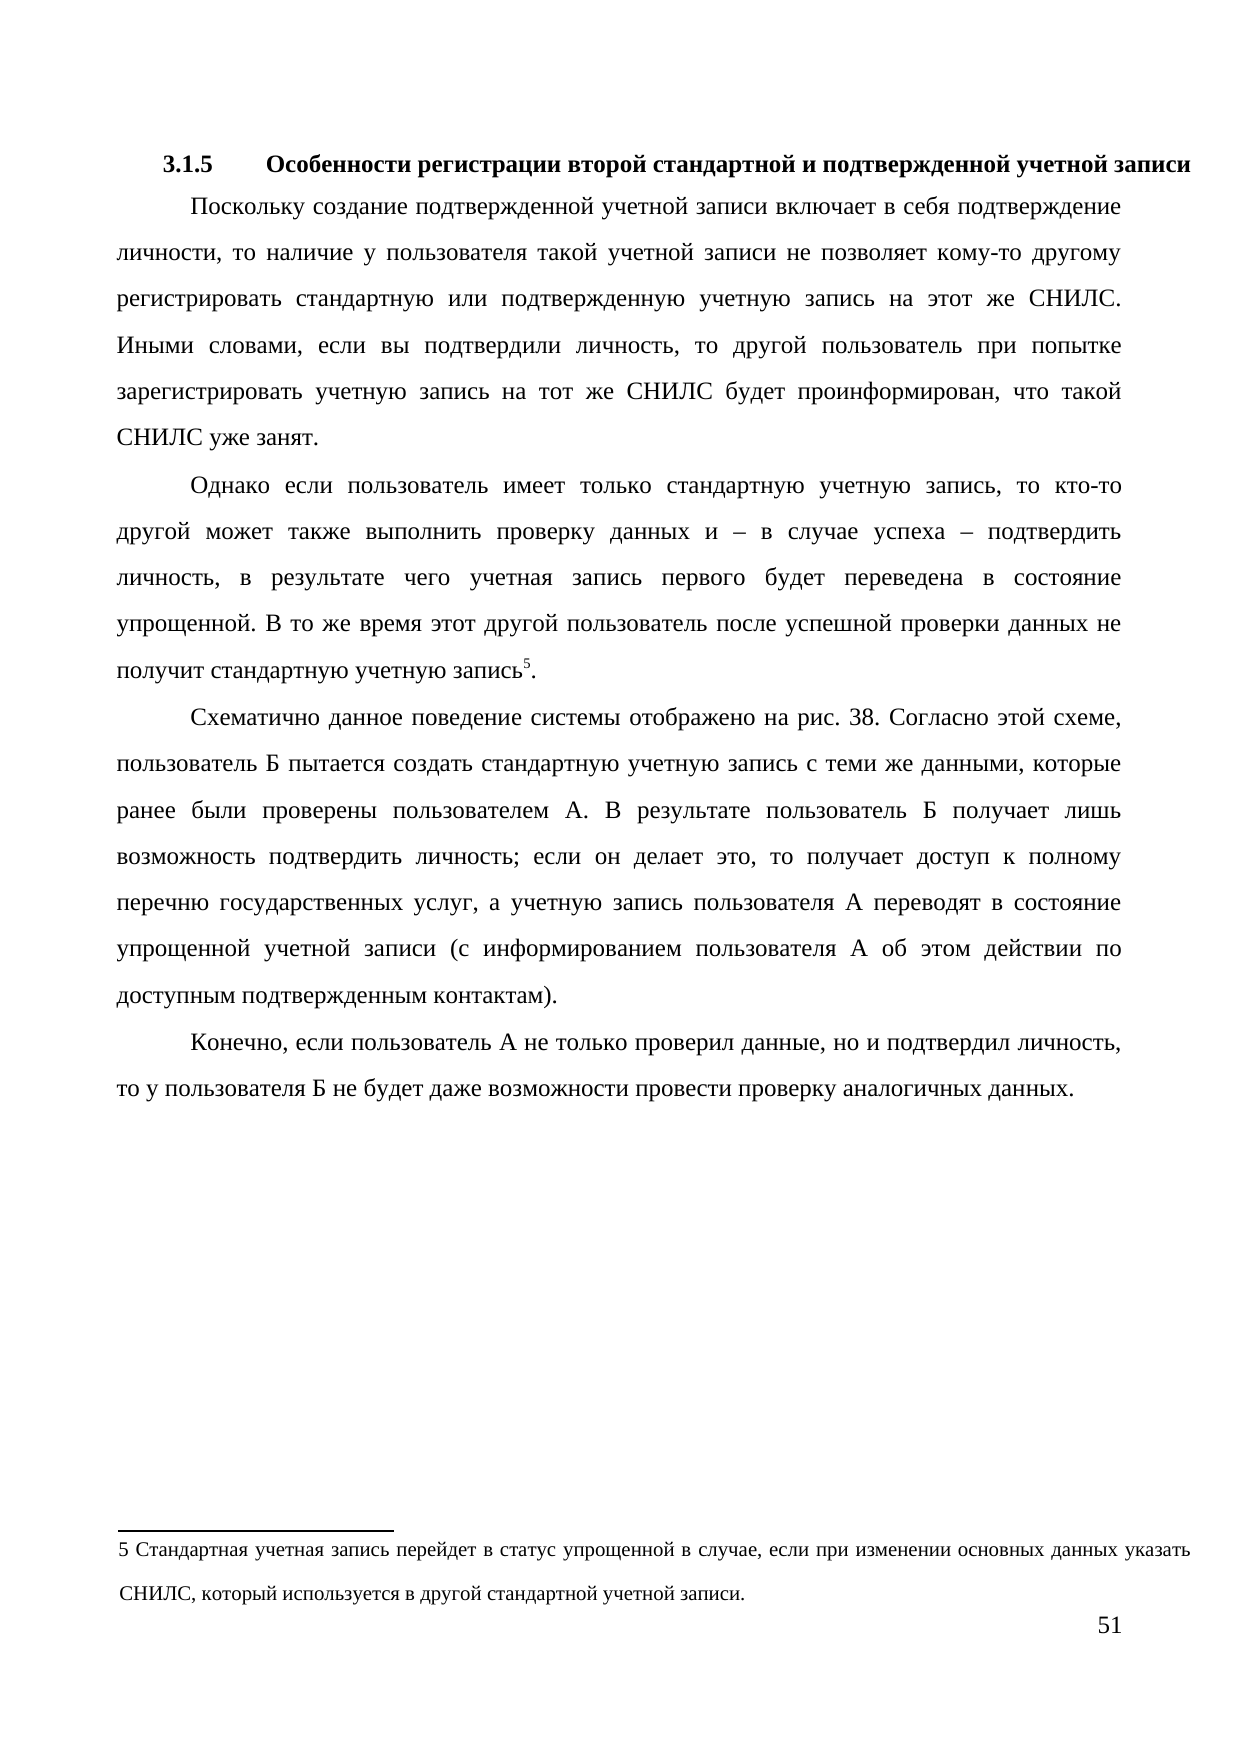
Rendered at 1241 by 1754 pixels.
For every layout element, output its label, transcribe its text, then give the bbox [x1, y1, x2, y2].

text Конечно, если пользователь А не только проверил данные, но и подтвердил личность, то у пользователя Б не будет даже возможности провести проверку аналогичных данных. [116, 1027, 1123, 1102]
text Схематично данное поведение системы отображено на рис. 38. Согласно этой схеме, пользователь Б пытается создать стандартную учетную запись с теми же данными, которые ранее были проверены пользователем А. В результате пользователь Б получает лишь возможность подтвердить личность; если он делает это, то получает доступ к полному перечню государственных услуг, а учетную запись пользователя А переводят в состояние упрощенной учетной записи (с информированием пользователя А об этом действии по доступным подтвержденным контактам). [116, 702, 1123, 1008]
subtitle Особенности регистрации второй стандартной и подтвержденной учетной записи [163, 149, 1205, 178]
text Поскольку создание подтвержденной учетной записи включает в себя подтверждение личности, то наличие у пользователя такой учетной записи не позволяет кому-то другому регистрировать стандартную или подтвержденную учетную запись на этот же СНИЛС. Иными словами, если вы подтвердили личность, то другой пользователь при попытке зарегистрировать учетную запись на тот же СНИЛС будет проинформирован, что такой СНИЛС уже занят. [116, 191, 1123, 451]
text Однако если пользователь имеет только стандартную учетную запись, то кто-то другой может также выполнить проверку данных и – в случае успеха – подтвердить личность, в результате чего учетная запись первого будет переведена в состояние упрощенной. В то же время этот другой пользователь после успешной проверки данных не получит стандартную учетную запись. [116, 470, 1123, 683]
